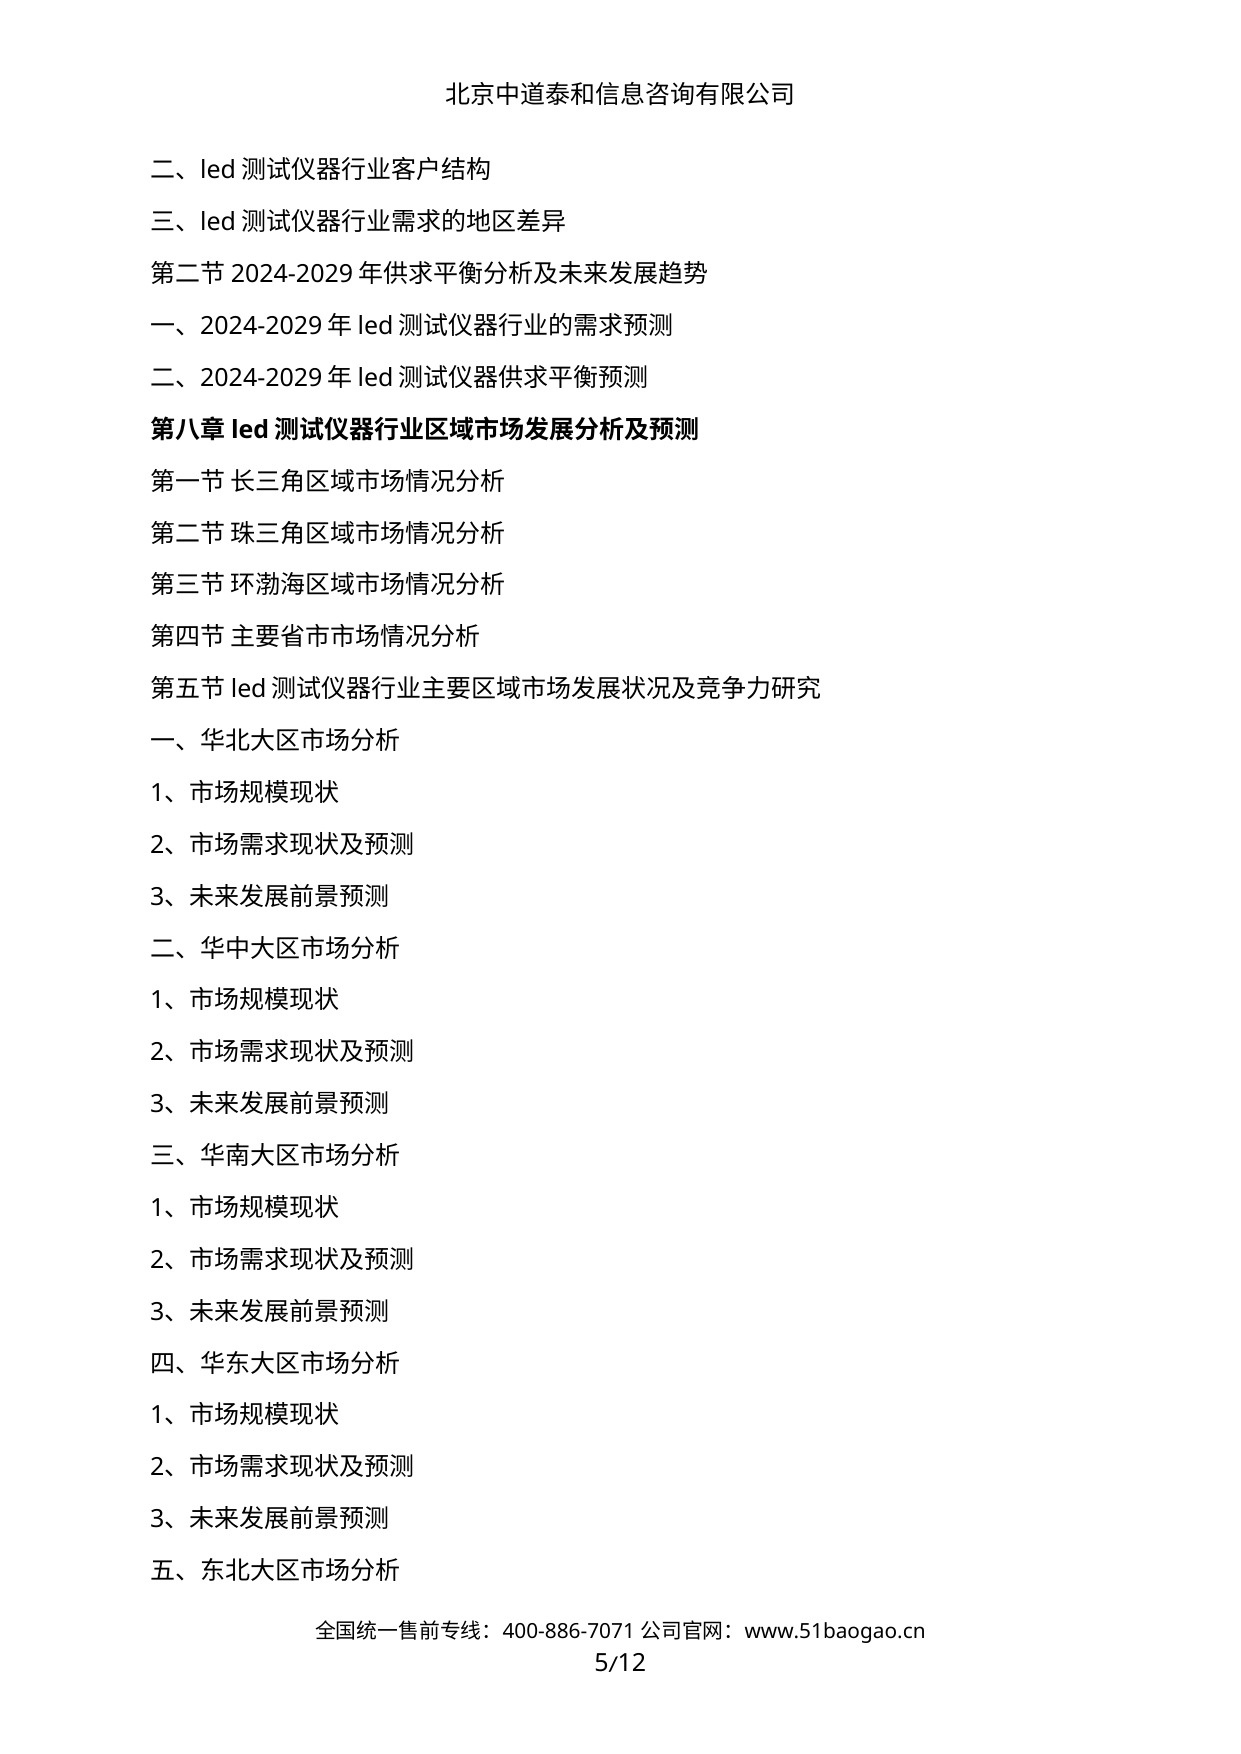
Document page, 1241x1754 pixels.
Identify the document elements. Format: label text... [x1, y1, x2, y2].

text 四、华东大区市场分析 [150, 1343, 1090, 1379]
text 第五节 led测试仪器行业主要区域市场发展状况及竞争力研究 [150, 669, 1090, 705]
text 3、未来发展前景预测 [150, 1499, 1090, 1535]
text 二、led测试仪器行业客户结构 [150, 150, 1090, 186]
text 第二节 珠三角区域市场情况分析 [150, 513, 1090, 549]
text 2、市场需求现状及预测 [150, 824, 1090, 861]
text 1、市场规模现状 [150, 980, 1090, 1016]
text 2、市场需求现状及预测 [150, 1032, 1090, 1068]
text 第三节 环渤海区域市场情况分析 [150, 565, 1090, 601]
text 1、市场规模现状 [150, 1395, 1090, 1431]
text 3、未来发展前景预测 [150, 1084, 1090, 1120]
text 第八章 led测试仪器行业区域市场发展分析及预测 [150, 409, 1090, 446]
text 3、未来发展前景预测 [150, 876, 1090, 912]
text 一、华北大区市场分析 [150, 721, 1090, 757]
text 二、华中大区市场分析 [150, 928, 1090, 964]
text 1、市场规模现状 [150, 1187, 1090, 1224]
text 2、市场需求现状及预测 [150, 1239, 1090, 1276]
text 二、2024-2029年led测试仪器供求平衡预测 [150, 357, 1090, 394]
text 第二节 2024-2029年供求平衡分析及未来发展趋势 [150, 254, 1090, 290]
text 第四节 主要省市市场情况分析 [150, 617, 1090, 653]
text 第一节 长三角区域市场情况分析 [150, 461, 1090, 497]
text 五、东北大区市场分析 [150, 1551, 1090, 1587]
text 三、华南大区市场分析 [150, 1136, 1090, 1172]
text 一、2024-2029年led测试仪器行业的需求预测 [150, 306, 1090, 342]
text 1、市场规模现状 [150, 772, 1090, 809]
text 3、未来发展前景预测 [150, 1291, 1090, 1327]
text 2、市场需求现状及预测 [150, 1447, 1090, 1483]
text 三、led测试仪器行业需求的地区差异 [150, 202, 1090, 238]
